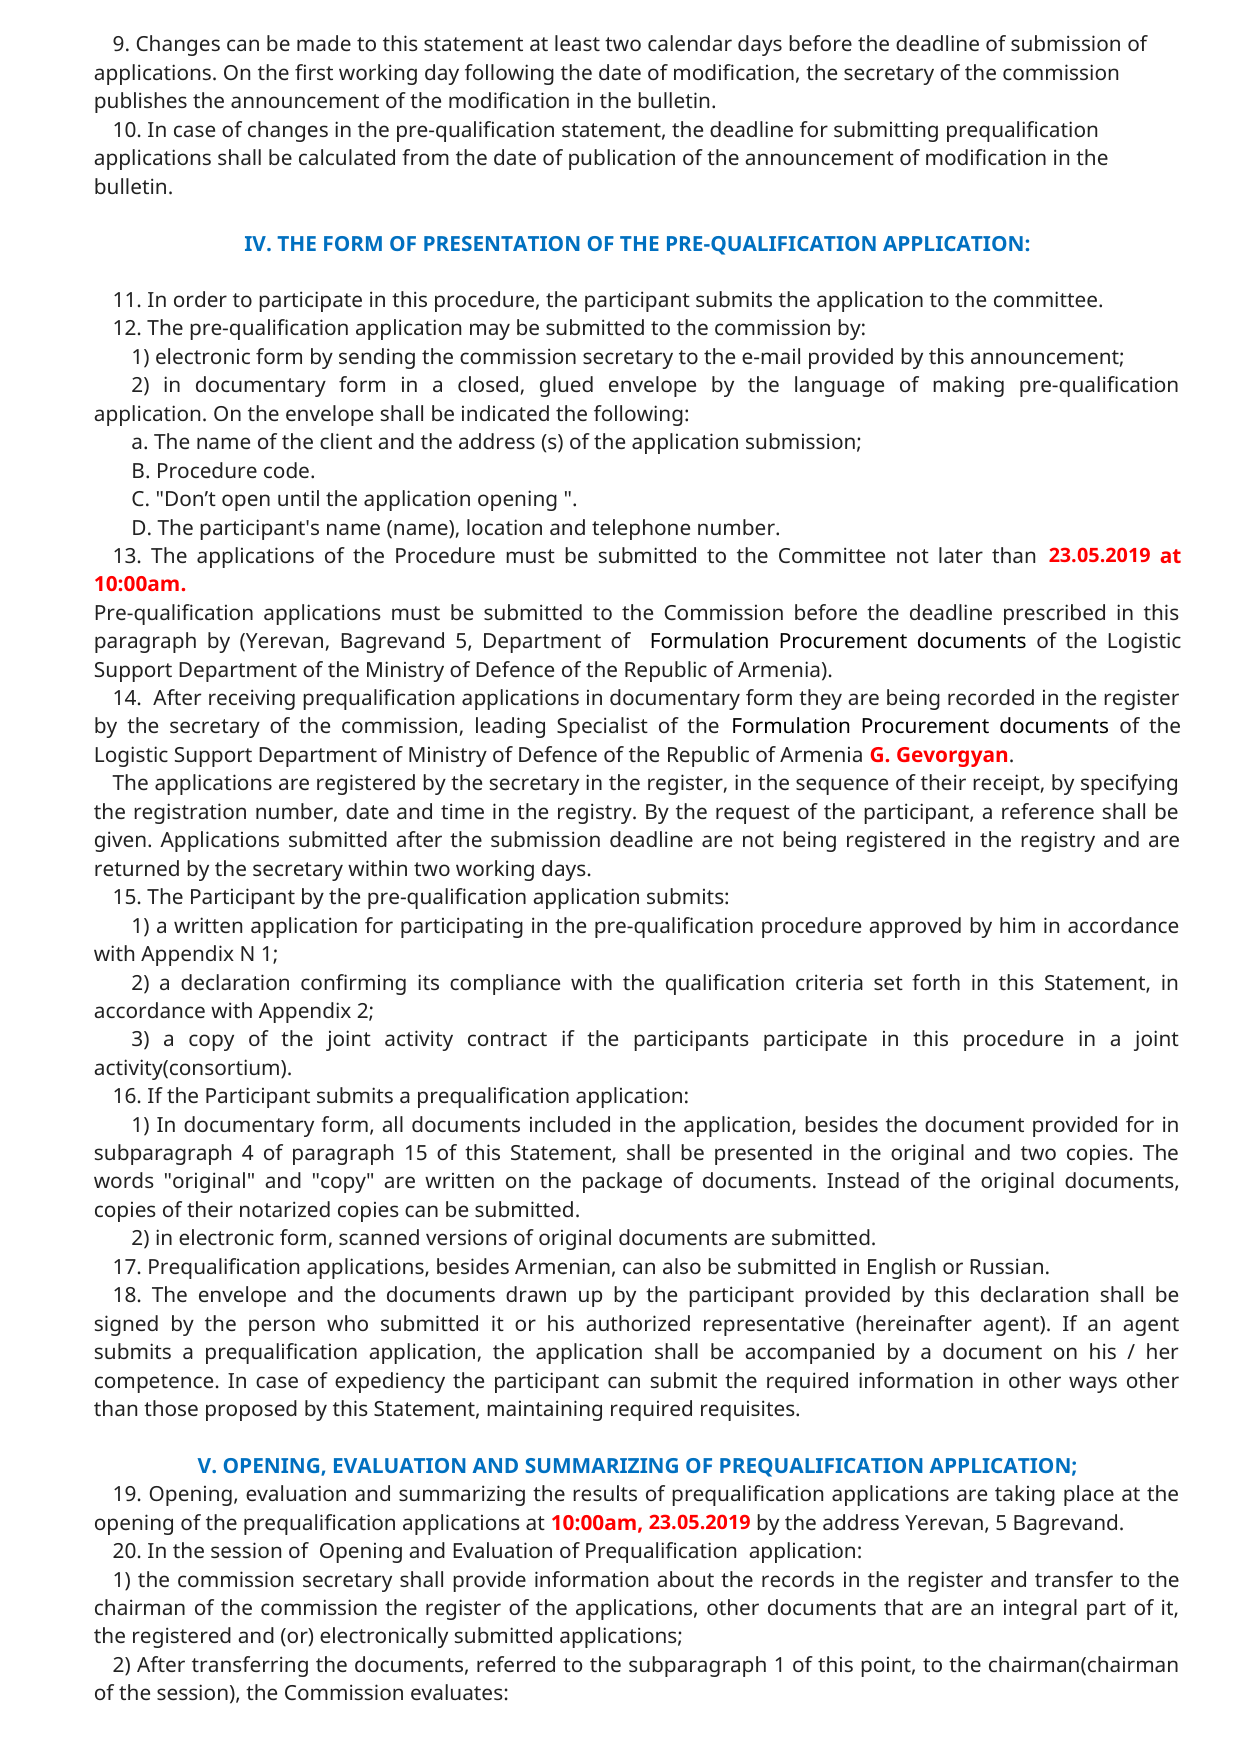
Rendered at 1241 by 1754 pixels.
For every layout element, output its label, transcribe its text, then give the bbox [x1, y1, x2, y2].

text 2) in documentary form in a closed, glued envelope by the language of making pre-qualification application. On the envelope shall be indicated the following: [94, 370, 1181, 427]
text IV. THE FORM OF PRESENTATION OF THE PRE-QUALIFICATION APPLICATION: [94, 229, 1181, 285]
text B. Procedure code. [94, 456, 1181, 484]
text 20. In the session of Opening and Evaluation of Prequalification application: [94, 1536, 1181, 1565]
text a. The name of the client and the address (s) of the application submission; [94, 427, 1181, 456]
text 16. If the Participant submits a prequalification application: [94, 1081, 1181, 1110]
text 3) a copy of the joint activity contract if the participants participate in this procedure in a joint activity(consortium). [94, 1024, 1181, 1081]
text 14. After receiving prequalification applications in documentary form they are being recorded in the register by the secretary of the commission, leading Specialist of the Formulation Procurement documents of the Logistic Support Department of Ministry of Defence of the Republic of Armenia G. Gevorgyan. [94, 683, 1181, 768]
text 11. In order to participate in this procedure, the participant submits the application to the committee. [94, 285, 1181, 313]
text 18. The envelope and the documents drawn up by the participant provided by this declaration shall be signed by the person who submitted it or his authorized representative (hereinafter agent). If an agent submits a prequalification application, the application shall be accompanied by a document on his / her competence. In case of expediency the participant can submit the required information in other ways other than those proposed by this Statement, maintaining required requisites. [94, 1280, 1181, 1423]
text 1) a written application for participating in the pre-qualification procedure approved by him in accordance with Appendix N 1; [94, 911, 1181, 968]
text 1) the commission secretary shall provide information about the records in the register and transfer to the chairman of the commission the register of the applications, other documents that are an integral part of it, the registered and (or) electronically submitted applications; [94, 1565, 1181, 1650]
text 2) a declaration confirming its compliance with the qualification criteria set forth in this Statement, in accordance with Appendix 2; [94, 968, 1181, 1024]
text 9. Changes can be made to this statement at least two calendar days before the deadline of submission of applications. On the first working day following the date of modification, the secretary of the commission publishes the announcement of the modification in the bulletin. [94, 29, 1181, 115]
text 2) After transferring the documents, referred to the subparagraph 1 of this point, to the chairman(chairman of the session), the Commission evaluates: [94, 1650, 1181, 1707]
text D. The participant's name (name), location and telephone number. [94, 513, 1181, 541]
text 12. The pre-qualification application may be submitted to the commission by: [94, 313, 1181, 342]
text C. "Don’t open until the application opening ". [94, 484, 1181, 513]
text 17. Prequalification applications, besides Armenian, can also be submitted in English or Russian. [94, 1252, 1181, 1280]
text 19. Opening, evaluation and summarizing the results of prequalification applications are taking place at the opening of the prequalification applications at 10:00am, 23.05.2019 by the address Yerevan, 5 Bagrevand. [94, 1479, 1181, 1536]
text V. OPENING, EVALUATION AND SUMMARIZING OF PREQUALIFICATION APPLICATION; [94, 1451, 1181, 1479]
text 10. In case of changes in the pre-qualification statement, the deadline for submitting prequalification applications shall be calculated from the date of publication of the announcement of modification in the bulletin. [94, 115, 1181, 200]
text 15. The Participant by the pre-qualification application submits: [94, 882, 1181, 911]
text 13. The applications of the Procedure must be submitted to the Committee not later than 23.05.2019 at 10:00am. Pre-qualification applications must be submitted to the Commission before the deadline prescribed in this paragraph by (Yerevan, Bagrevand 5, Department of Formulation Procurement documents of the Logistic Support Department of the Ministry of Defence of the Republic of Armenia). [94, 541, 1181, 683]
text 2) in electronic form, scanned versions of original documents are submitted. [94, 1223, 1181, 1252]
text 1) electronic form by sending the commission secretary to the e-mail provided by this announcement; [94, 342, 1181, 370]
text 1) In documentary form, all documents included in the application, besides the document provided for in subparagraph 4 of paragraph 15 of this Statement, shall be presented in the original and two copies. The words "original" and "copy" are written on the package of documents. Instead of the original documents, copies of their notarized copies can be submitted. [94, 1110, 1181, 1223]
text The applications are registered by the secretary in the register, in the sequence of their receipt, by specifying the registration number, date and time in the registry. By the request of the participant, a reference shall be given. Applications submitted after the submission deadline are not being registered in the registry and are returned by the secretary within two working days. [94, 768, 1181, 882]
